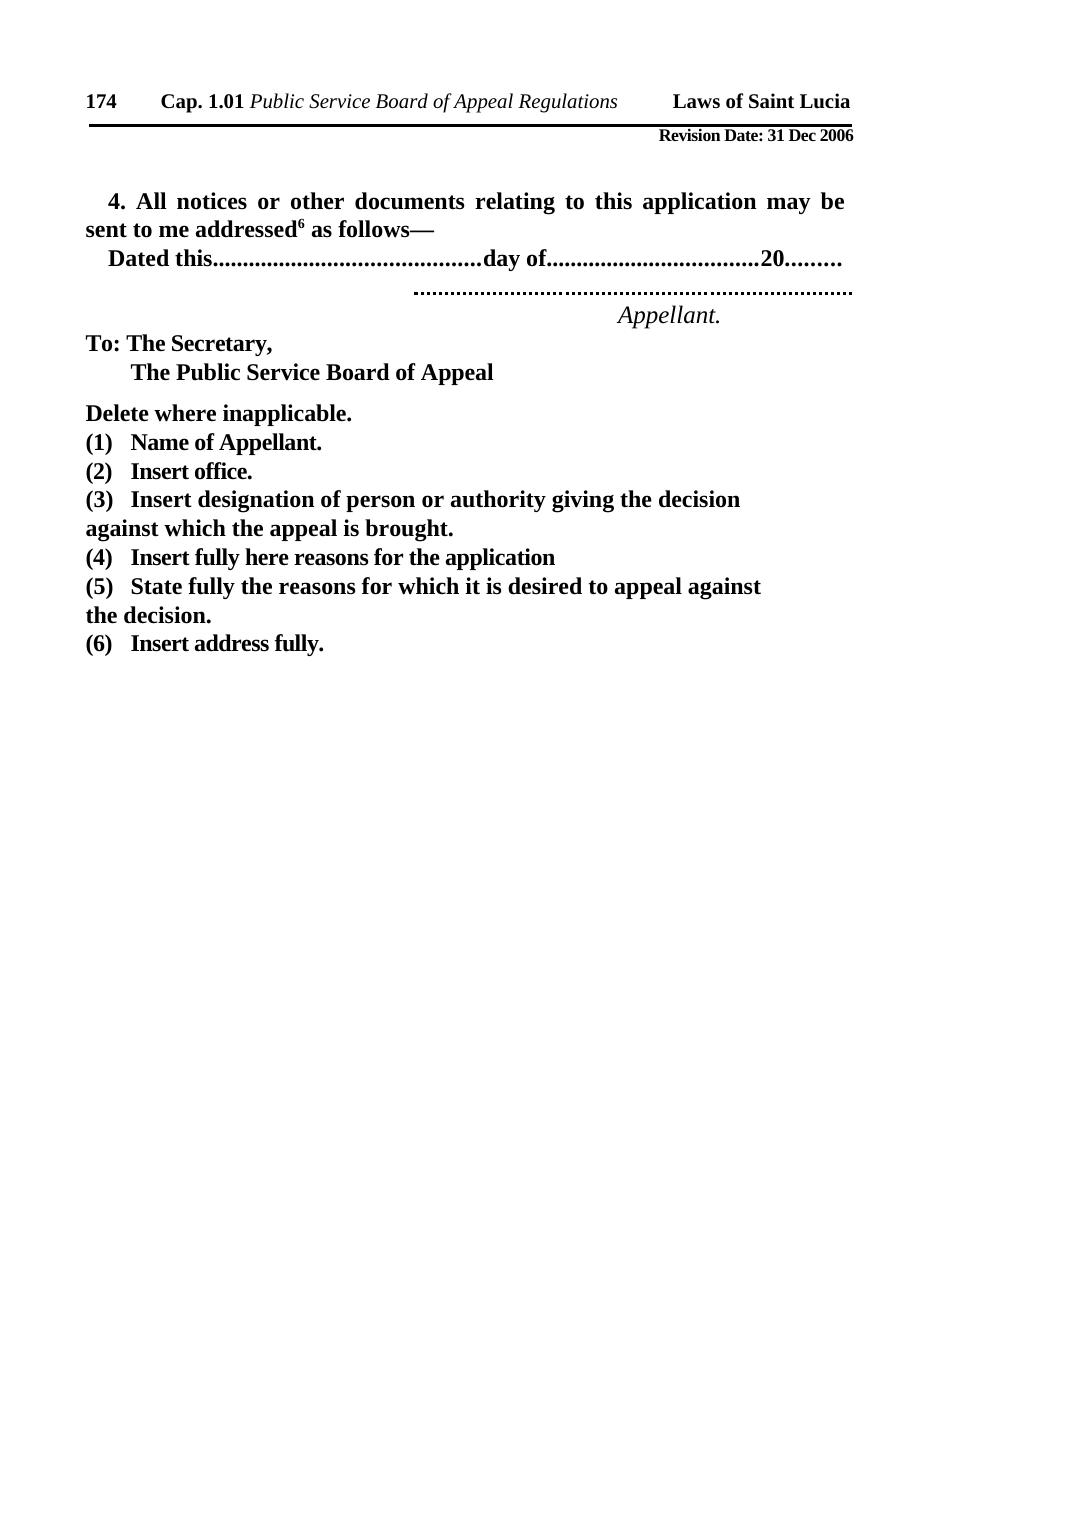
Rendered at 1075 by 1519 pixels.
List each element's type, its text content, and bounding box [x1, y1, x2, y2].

list Insert designation of person or authority giving the decision against which the appeal is brought. [85, 485, 801, 542]
text The Public Service Board of Appeal [130, 358, 854, 386]
text Revision Date: 31 Dec 2006 [85, 127, 854, 144]
list Name of Appellant. [85, 428, 854, 456]
list Insert office. [85, 456, 854, 485]
text Delete where inapplicable. [85, 398, 854, 427]
text Appellant. [618, 300, 854, 329]
text 4. All notices or other documents relating to this application may be sent to me addressed6 as follows— [85, 187, 846, 243]
list Insert address fully. [85, 629, 854, 657]
list Insert fully here reasons for the application [85, 543, 854, 571]
text Dated this day of 20 [108, 244, 854, 273]
text To: The Secretary, [85, 329, 854, 357]
list State fully the reasons for which it is desired to appeal against the decision. [85, 571, 779, 629]
